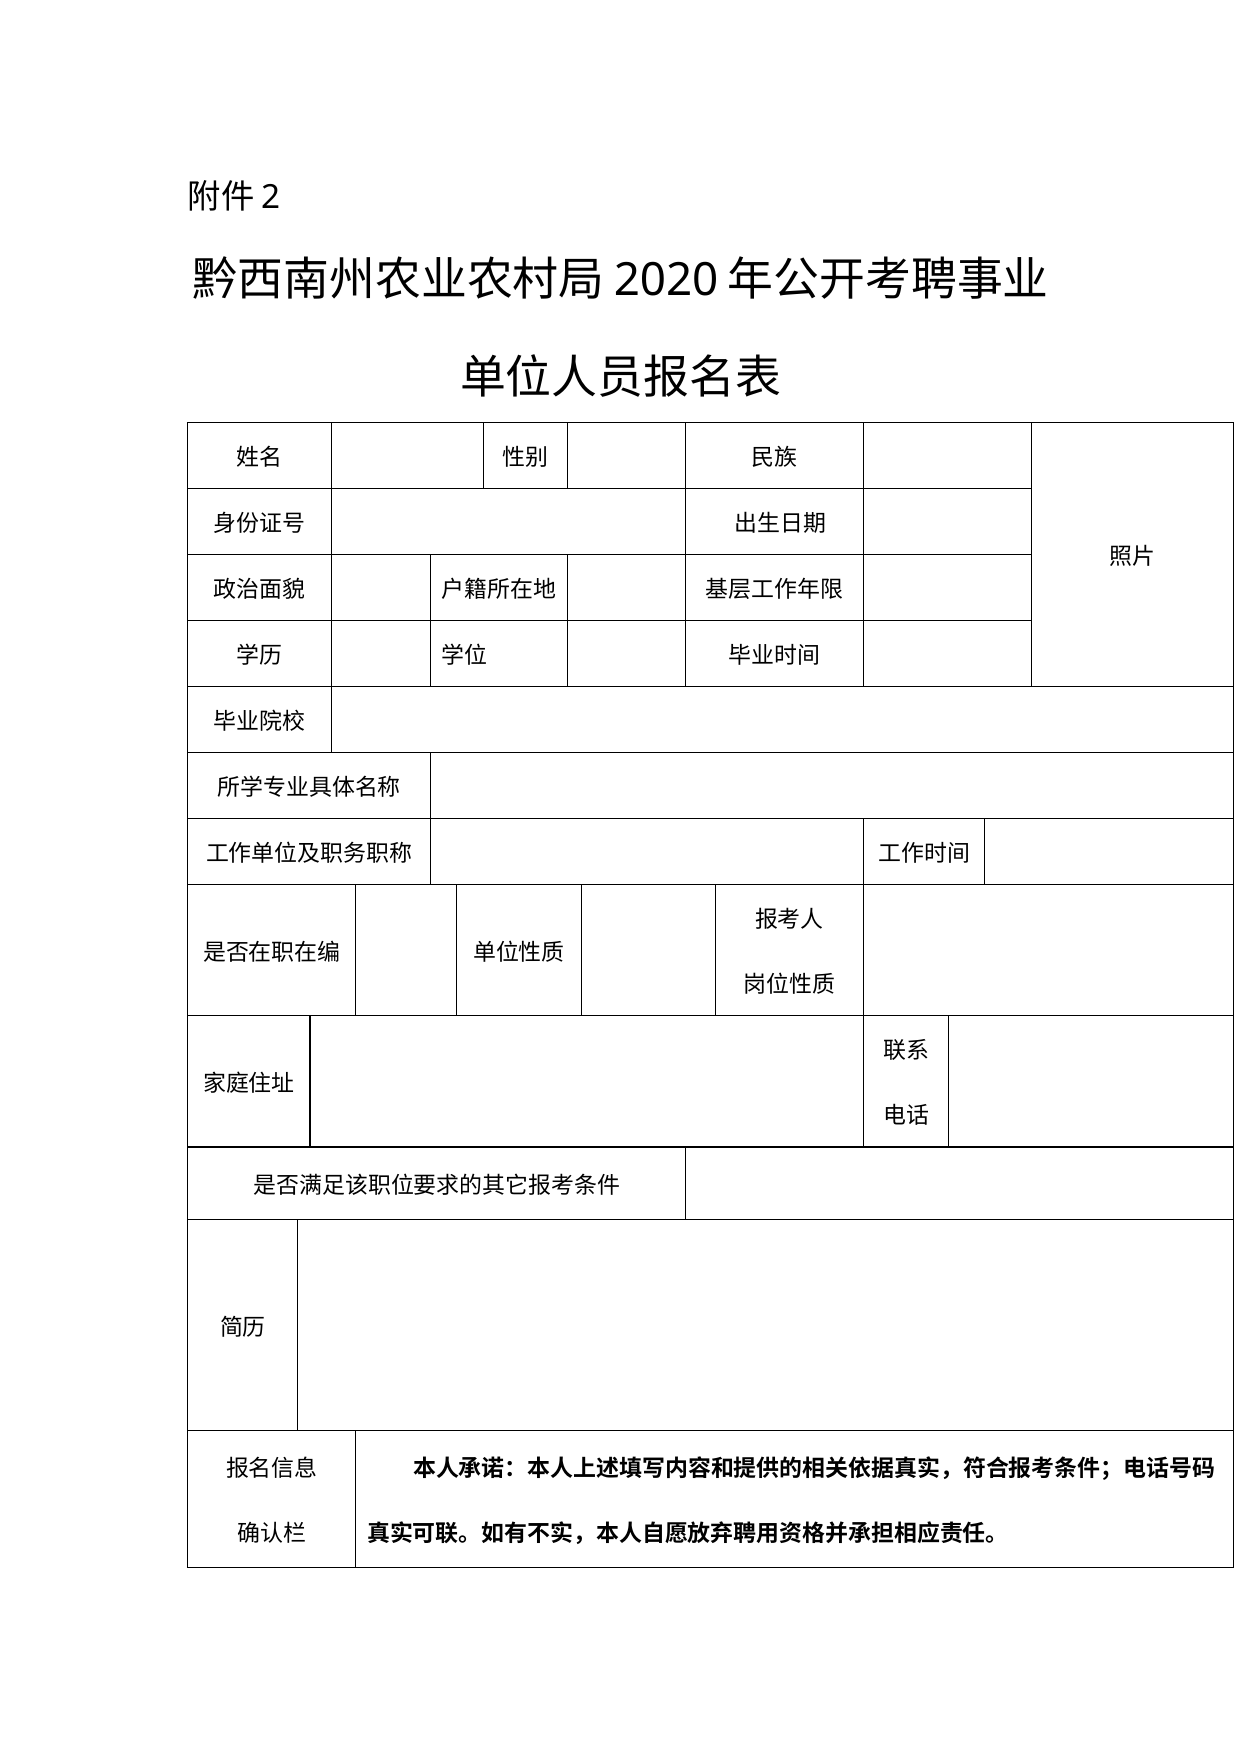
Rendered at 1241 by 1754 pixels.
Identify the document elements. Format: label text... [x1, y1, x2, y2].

table_header 姓名 [188, 423, 331, 488]
table_cell [985, 819, 1233, 884]
table_header 民族 [686, 423, 863, 488]
table_cell [431, 753, 1233, 818]
table_cell 毕业院校 [188, 687, 331, 752]
table_cell 学位 [431, 621, 567, 686]
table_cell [356, 1431, 1233, 1567]
table_cell [864, 885, 1233, 1015]
table_cell [686, 1148, 1233, 1219]
table_cell [431, 819, 863, 884]
table_cell [332, 489, 685, 554]
text 附件2 [187, 162, 1053, 227]
table_cell 身份证号 [188, 489, 331, 554]
table_cell 报考人 岗位性质 [716, 885, 863, 1015]
table_cell 是否在职在编 [188, 885, 355, 1015]
table_cell 出生日期 [686, 489, 863, 554]
table_cell [568, 621, 685, 686]
table_header 性别 [484, 423, 567, 488]
table_cell 工作时间 [864, 819, 984, 884]
table_cell 单位性质 [457, 885, 581, 1015]
table_cell 学历 [188, 621, 331, 686]
table_cell [332, 555, 430, 620]
table_cell 是否满足该职位要求的其它报考条件 [188, 1148, 685, 1219]
table_cell 基层工作年限 [686, 555, 863, 620]
table_cell 毕业时间 [686, 621, 863, 686]
table_cell 报名信息 确认栏 [188, 1431, 355, 1567]
table_cell [298, 1220, 1233, 1430]
table_cell 所学专业具体名称 [188, 753, 430, 818]
table_cell 简历 [188, 1220, 297, 1430]
table_cell [582, 885, 715, 1015]
table_cell [949, 1016, 1233, 1146]
table_cell 户籍所在地 [431, 555, 567, 620]
table_cell [864, 555, 1031, 620]
table_cell 联系电话 [864, 1016, 948, 1146]
table_cell 政治面貌 [188, 555, 331, 620]
table_cell [864, 489, 1031, 554]
table_header 照片 [1032, 423, 1233, 686]
table_cell [332, 621, 430, 686]
table_header [332, 423, 483, 488]
table_cell [356, 885, 456, 1015]
text 黔西南州农业农村局2020年公开考聘事业单位人员报名表 [187, 227, 1053, 422]
table_cell [864, 621, 1031, 686]
table_cell 家庭住址 [188, 1016, 309, 1146]
table_header [568, 423, 685, 488]
table_cell 工作单位及职务职称 [188, 819, 430, 884]
table_header [864, 423, 1031, 488]
table_cell [568, 555, 685, 620]
table_cell [332, 687, 1233, 752]
table_cell [311, 1016, 863, 1146]
